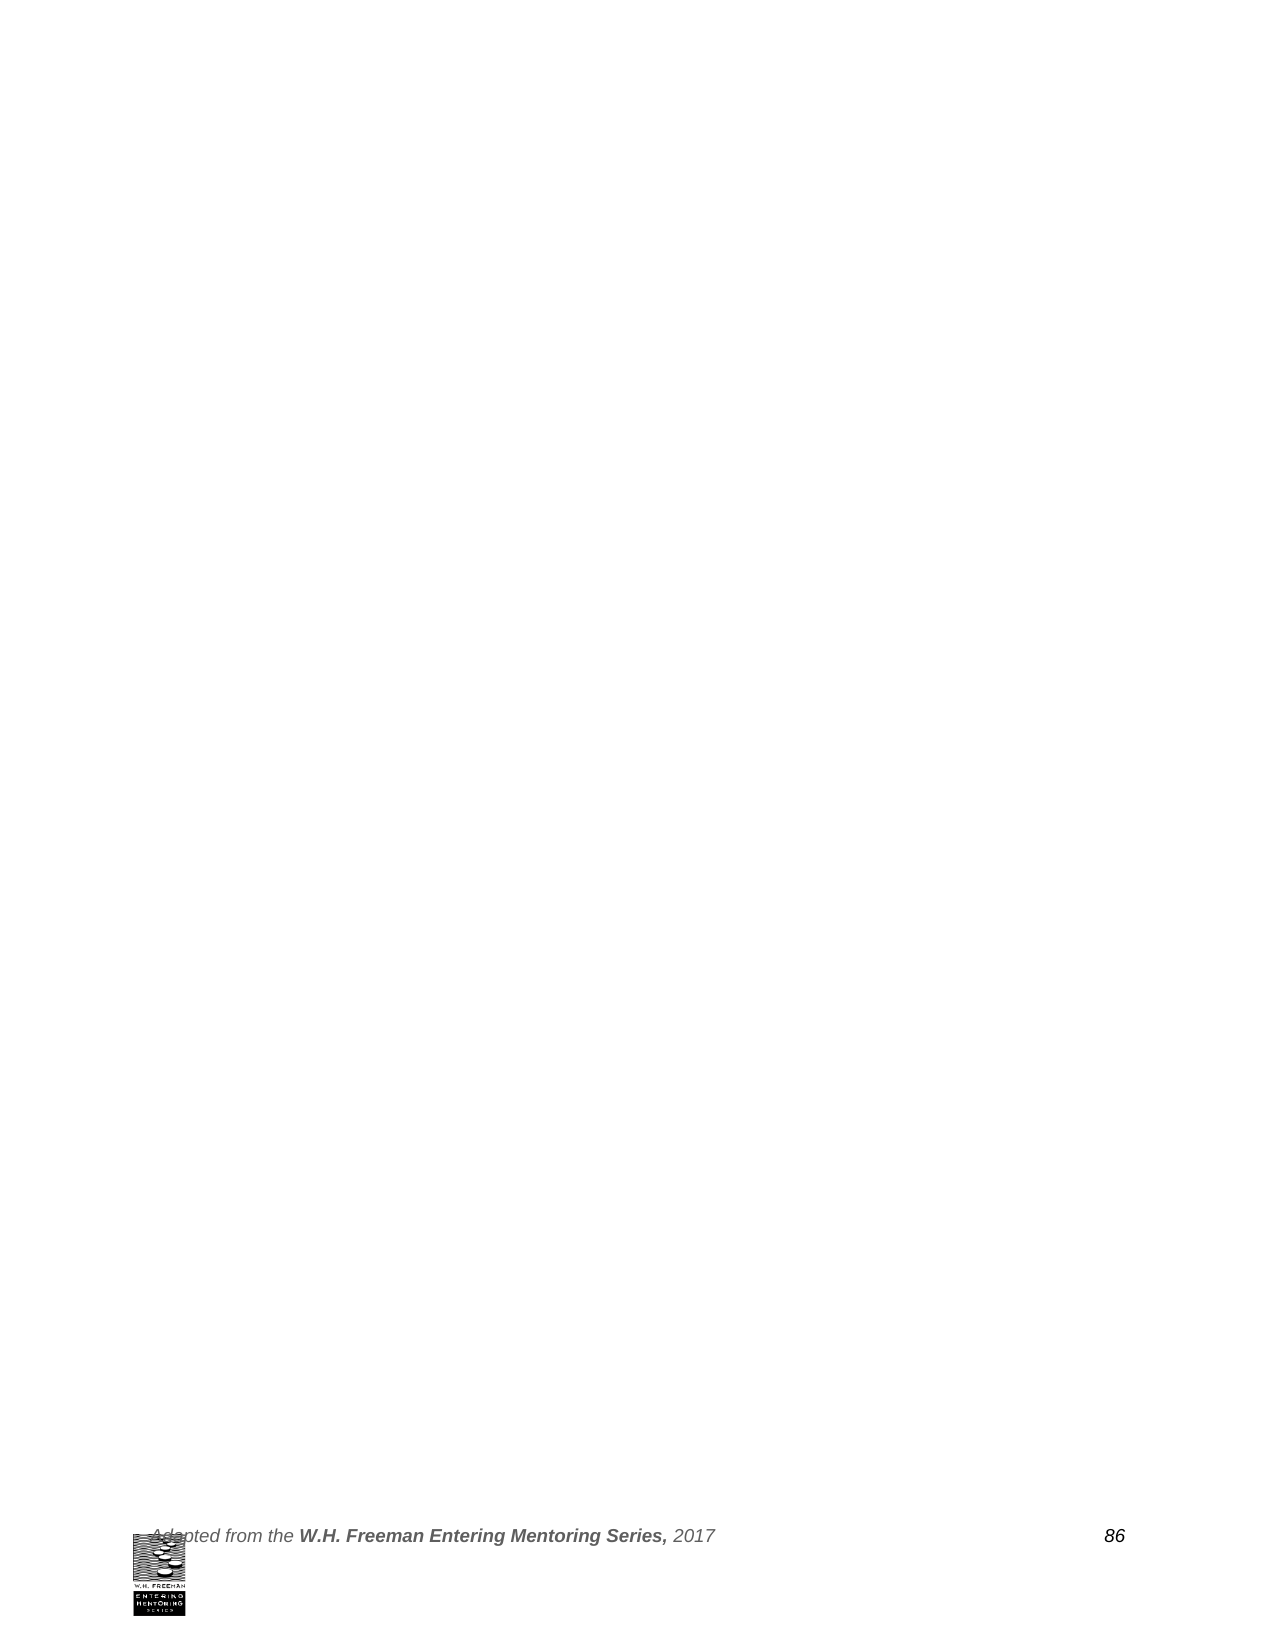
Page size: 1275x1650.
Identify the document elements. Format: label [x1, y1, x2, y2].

picture [132, 1534, 186, 1616]
